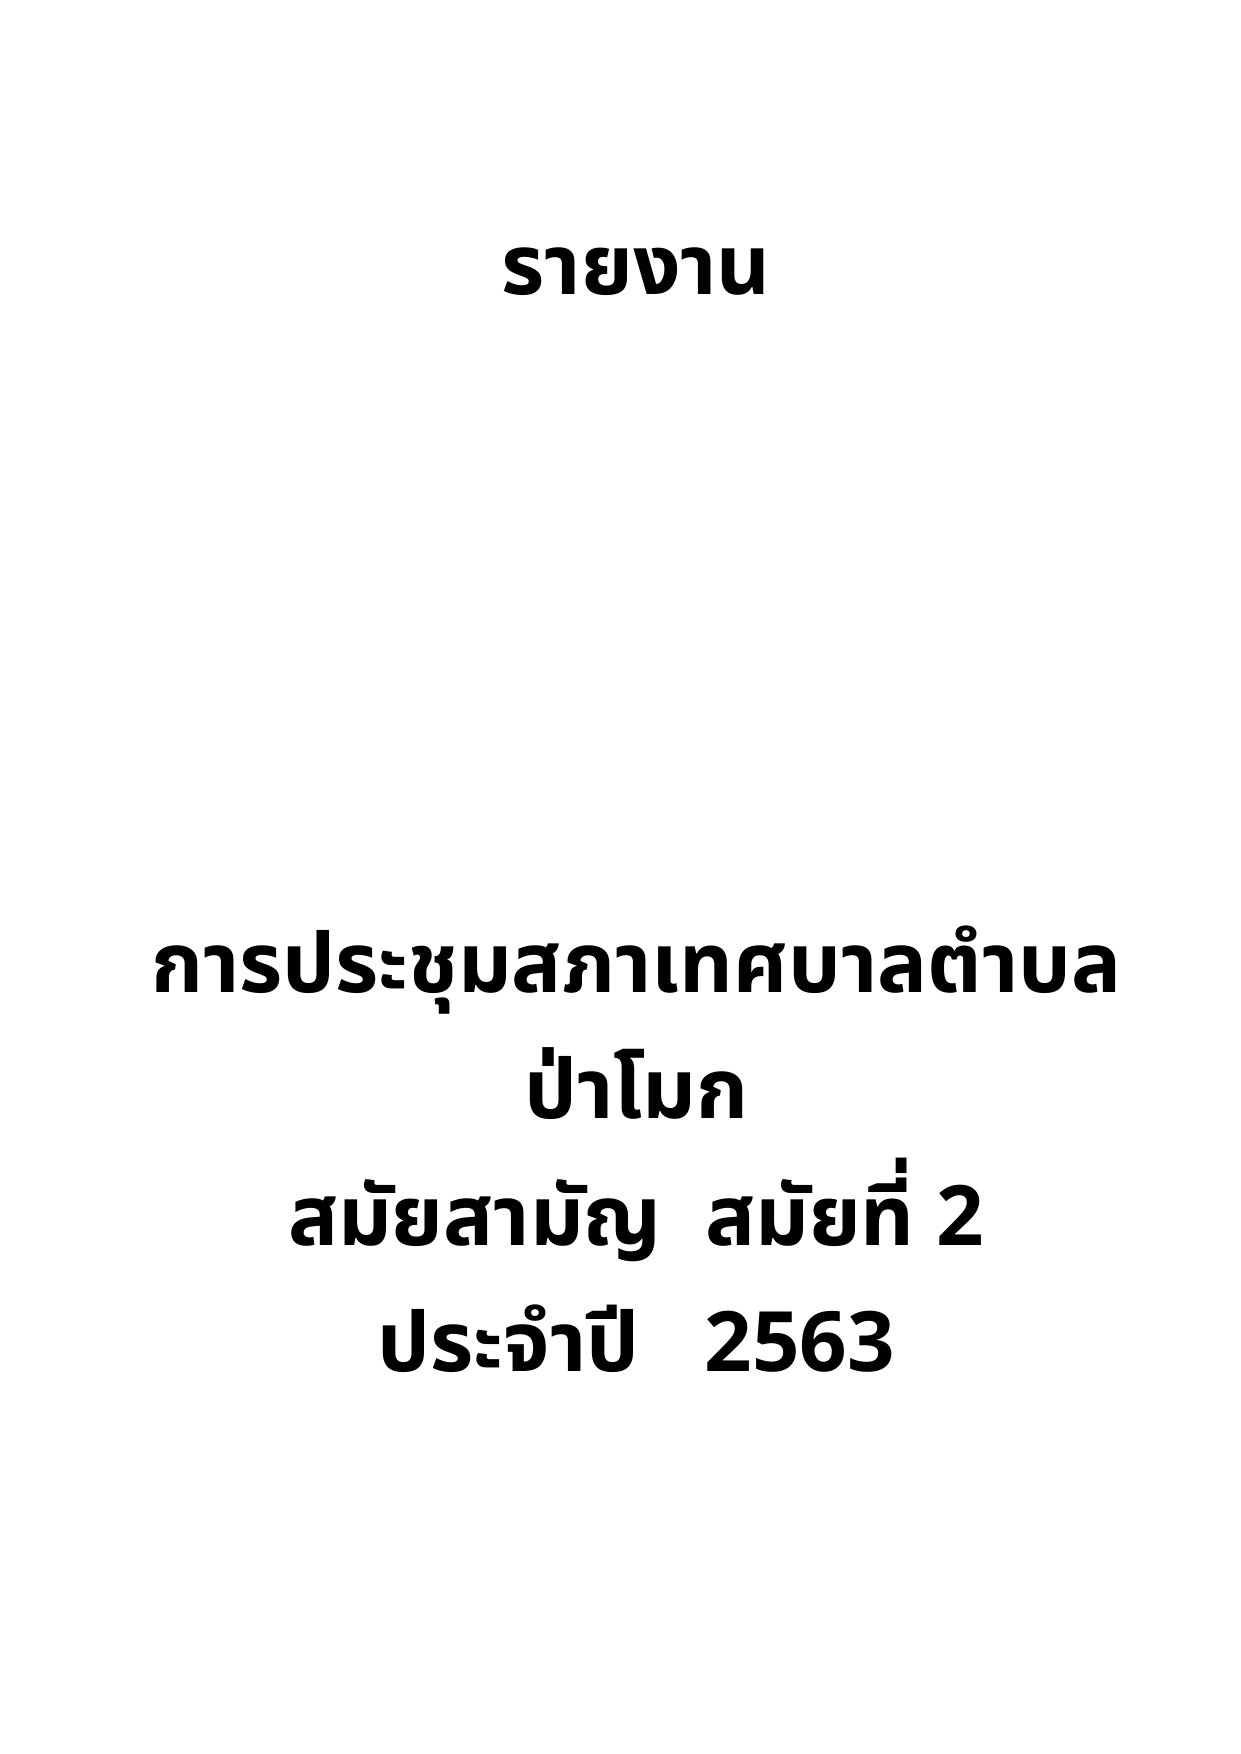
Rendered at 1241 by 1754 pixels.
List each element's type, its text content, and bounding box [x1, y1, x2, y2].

subtitle รายงาน [150, 206, 1122, 332]
text ประจำปี 2563 [150, 1282, 1122, 1409]
text การประชุมสภาเทศบาลตำบลป่าโมก [150, 904, 1122, 1156]
text สมัยสามัญ สมัยที่ 2 [150, 1156, 1122, 1282]
